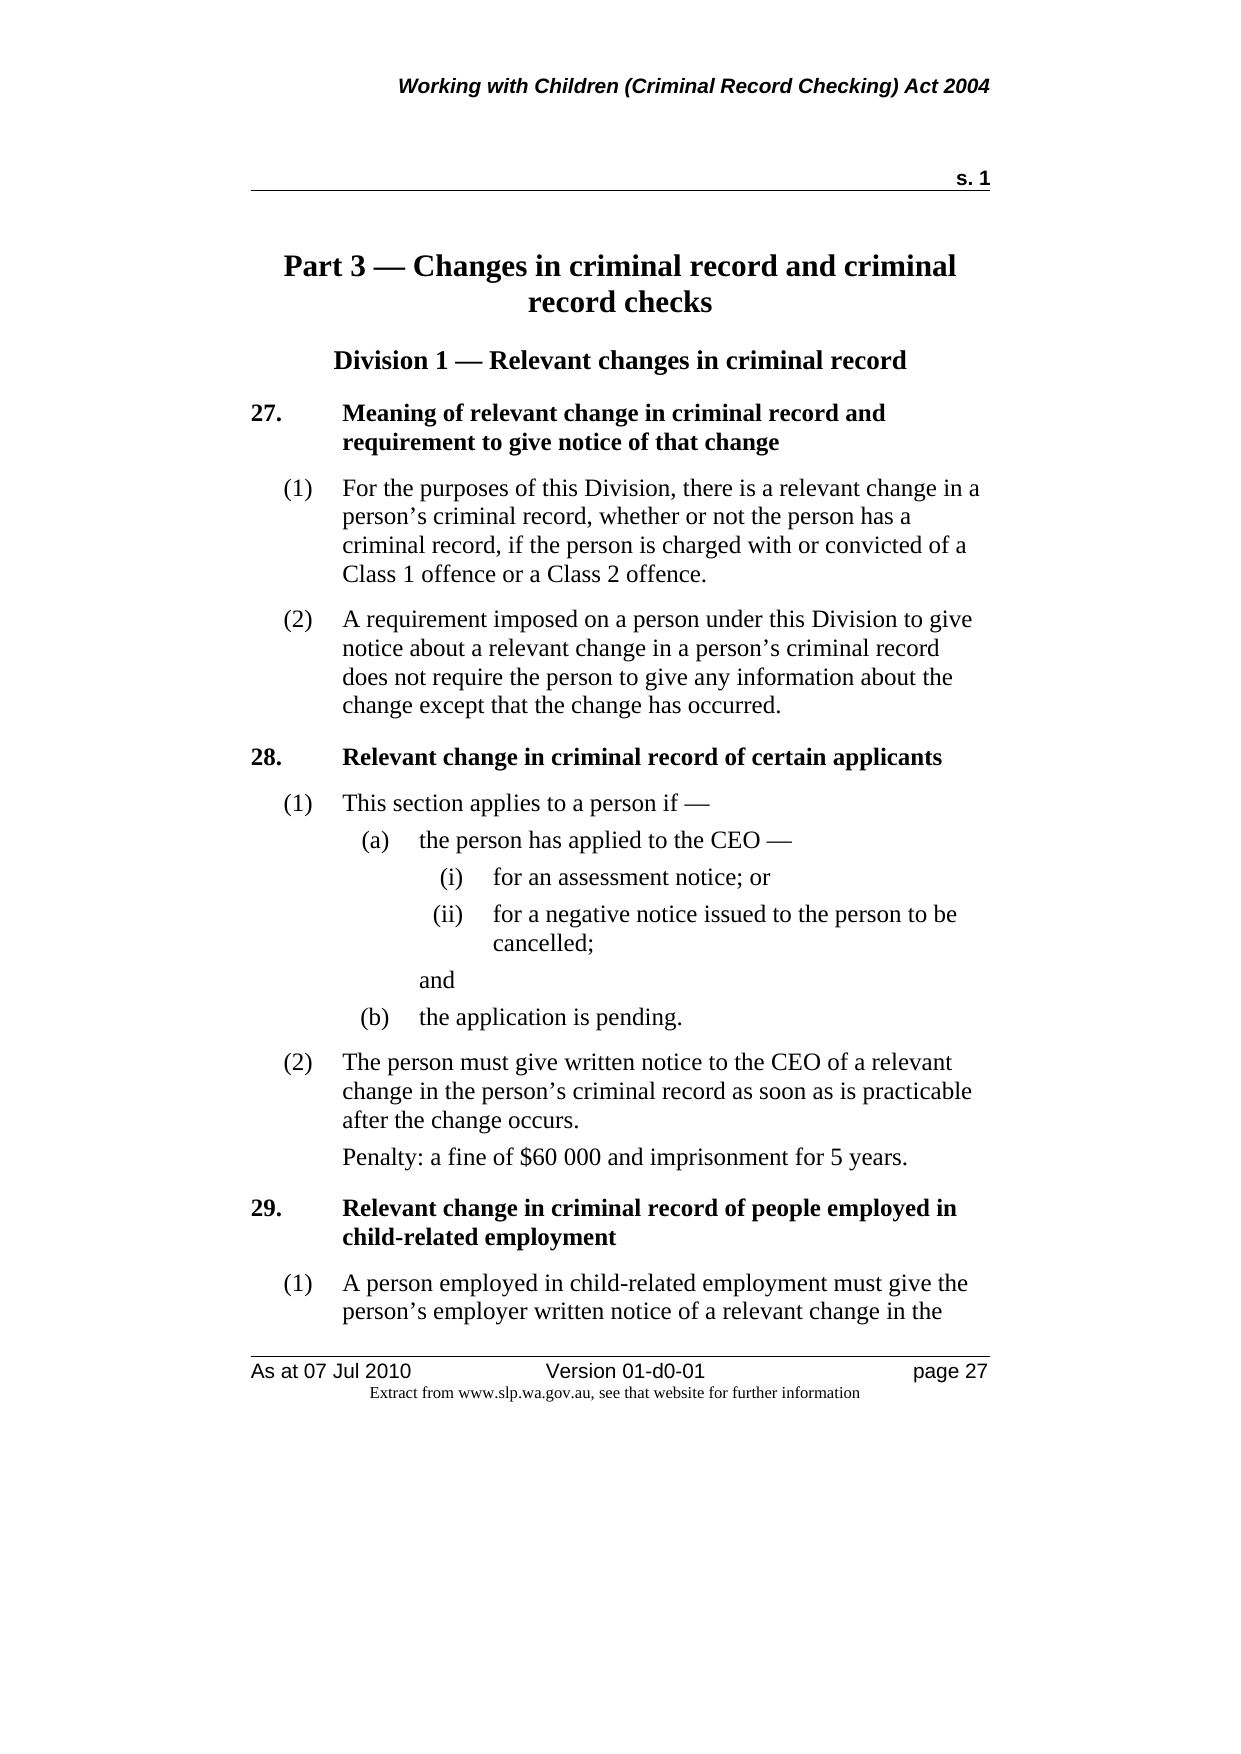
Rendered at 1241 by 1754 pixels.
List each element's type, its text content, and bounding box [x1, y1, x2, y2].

text (1) For the purposes of this Division, there is a relevant change in a person’s criminal record, whether or not the person has a criminal record, if the person is charged with or convicted of a Class 1 offence or a Class 2 offence. [251, 473, 990, 588]
subtitle 27. Meaning of relevant change in criminal record and requirement to give notice of that change [251, 398, 990, 456]
text (i) for an assessment notice; or [251, 862, 990, 891]
subtitle Division 1 — Relevant changes in criminal record [251, 344, 990, 376]
subtitle 29. Relevant change in criminal record of people employed in child-related employment [251, 1193, 990, 1251]
text and [251, 965, 990, 993]
text Penalty: a fine of $60 000 and imprisonment for 5 years. [251, 1142, 990, 1171]
text (a) the person has applied to the CEO — [251, 825, 990, 853]
subtitle Part 3 — Changes in criminal record and criminal record checks [251, 247, 990, 319]
text (b) the application is pending. [251, 1002, 990, 1031]
text (ii) for a negative notice issued to the person to be cancelled; [251, 899, 990, 956]
text (1) This section applies to a person if — [251, 788, 990, 816]
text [251, 1268, 990, 1325]
text (2) The person must give written notice to the CEO of a relevant change in the person’s criminal record as soon as is practicable after the change occurs. [251, 1047, 990, 1133]
subtitle 28. Relevant change in criminal record of certain applicants [251, 742, 990, 771]
text (2) A requirement imposed on a person under this Division to give notice about a relevant change in a person’s criminal record does not require the person to give any information about the change except that the change has occurred. [251, 604, 990, 719]
